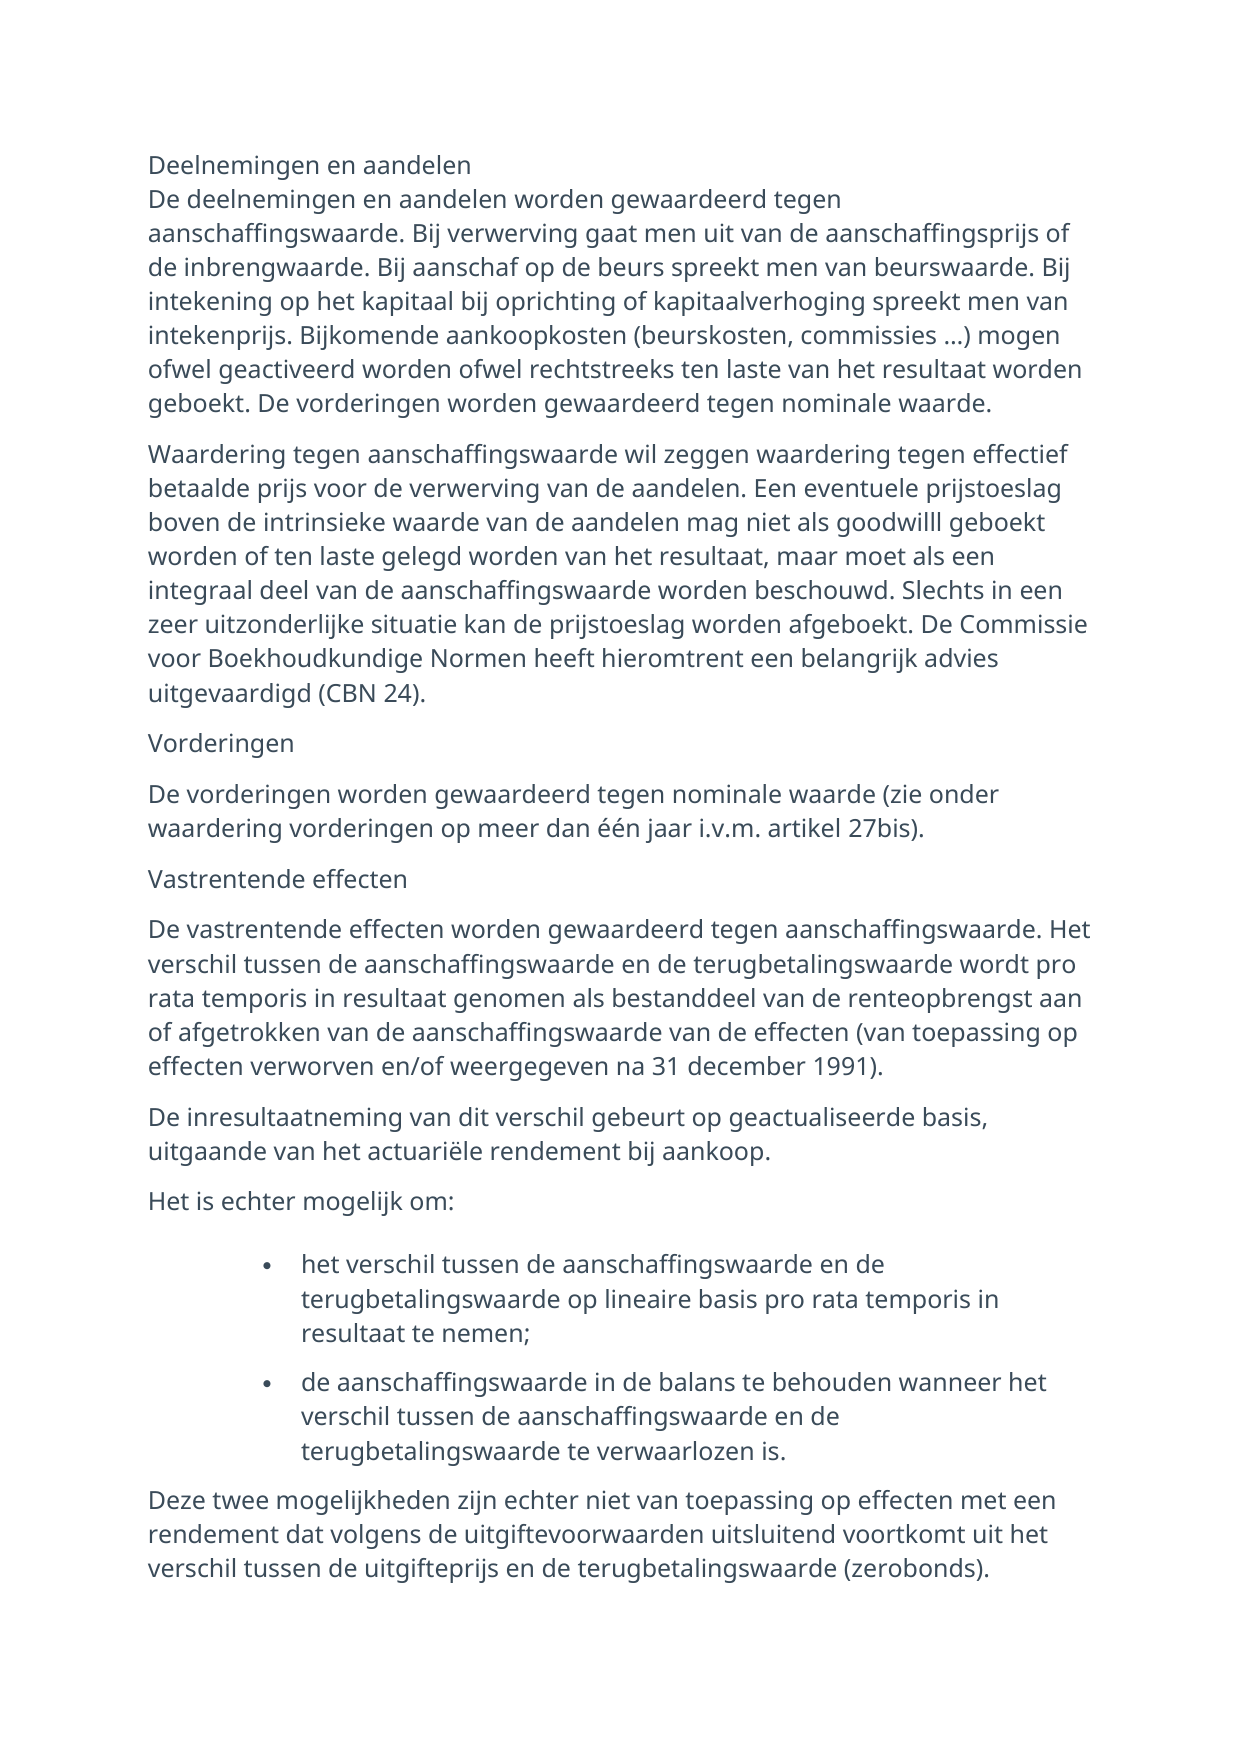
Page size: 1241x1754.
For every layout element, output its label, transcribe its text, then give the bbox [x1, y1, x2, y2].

text Deze twee mogelijkheden zijn echter niet van toepassing op effecten met een rendement dat volgens de uitgiftevoorwaarden uitsluitend voortkomt uit het verschil tussen de uitgifteprijs en de terugbetalingswaarde (zerobonds). [148, 1483, 1093, 1585]
list het verschil tussen de aanschaffingswaarde en de terugbetalingswaarde op lineaire basis pro rata temporis in resultaat te nemen; [263, 1247, 1093, 1349]
list de aanschaffingswaarde in de balans te behouden wanneer het verschil tussen de aanschaffingswaarde en de terugbetalingswaarde te verwaarlozen is. [263, 1365, 1093, 1467]
text De vastrentende effecten worden gewaardeerd tegen aanschaffingswaarde. Het verschil tussen de aanschaffingswaarde en de terugbetalingswaarde wordt pro rata temporis in resultaat genomen als bestanddeel van de renteopbrengst aan of afgetrokken van de aanschaffingswaarde van de effecten (van toepassing op effecten verworven en/of weergegeven na 31 december 1991). [148, 912, 1093, 1082]
text Het is echter mogelijk om: [148, 1184, 1093, 1218]
text De inresultaatneming van dit verschil gebeurt op geactualiseerde basis, uitgaande van het actuariële rendement bij aankoop. [148, 1099, 1093, 1167]
text Deelnemingen en aandelen [148, 148, 1093, 182]
text Vastrentende effecten [148, 861, 1093, 896]
text Vorderingen [148, 726, 1093, 760]
text De vorderingen worden gewaardeerd tegen nominale waarde (zie onder waardering vorderingen op meer dan één jaar i.v.m. artikel 27bis). [148, 777, 1093, 845]
text De deelnemingen en aandelen worden gewaardeerd tegen aanschaffingswaarde. Bij verwerving gaat men uit van de aanschaffingsprijs of de inbrengwaarde. Bij aanschaf op de beurs spreekt men van beurswaarde. Bij intekening op het kapitaal bij oprichting of kapitaalverhoging spreekt men van intekenprijs. Bijkomende aankoopkosten (beurskosten, commissies …) mogen ofwel geactiveerd worden ofwel rechtstreeks ten laste van het resultaat worden geboekt. De vorderingen worden gewaardeerd tegen nominale waarde. [148, 182, 1093, 420]
text Waardering tegen aanschaffingswaarde wil zeggen waardering tegen effectief betaalde prijs voor de verwerving van de aandelen. Een eventuele prijstoeslag boven de intrinsieke waarde van de aandelen mag niet als goodwilll geboekt worden of ten laste gelegd worden van het resultaat, maar moet als een integraal deel van de aanschaffingswaarde worden beschouwd. Slechts in een zeer uitzonderlijke situatie kan de prijstoeslag worden afgeboekt. De Commissie voor Boekhoudkundige Normen heeft hieromtrent een belangrijk advies uitgevaardigd (CBN 24). [148, 437, 1093, 709]
